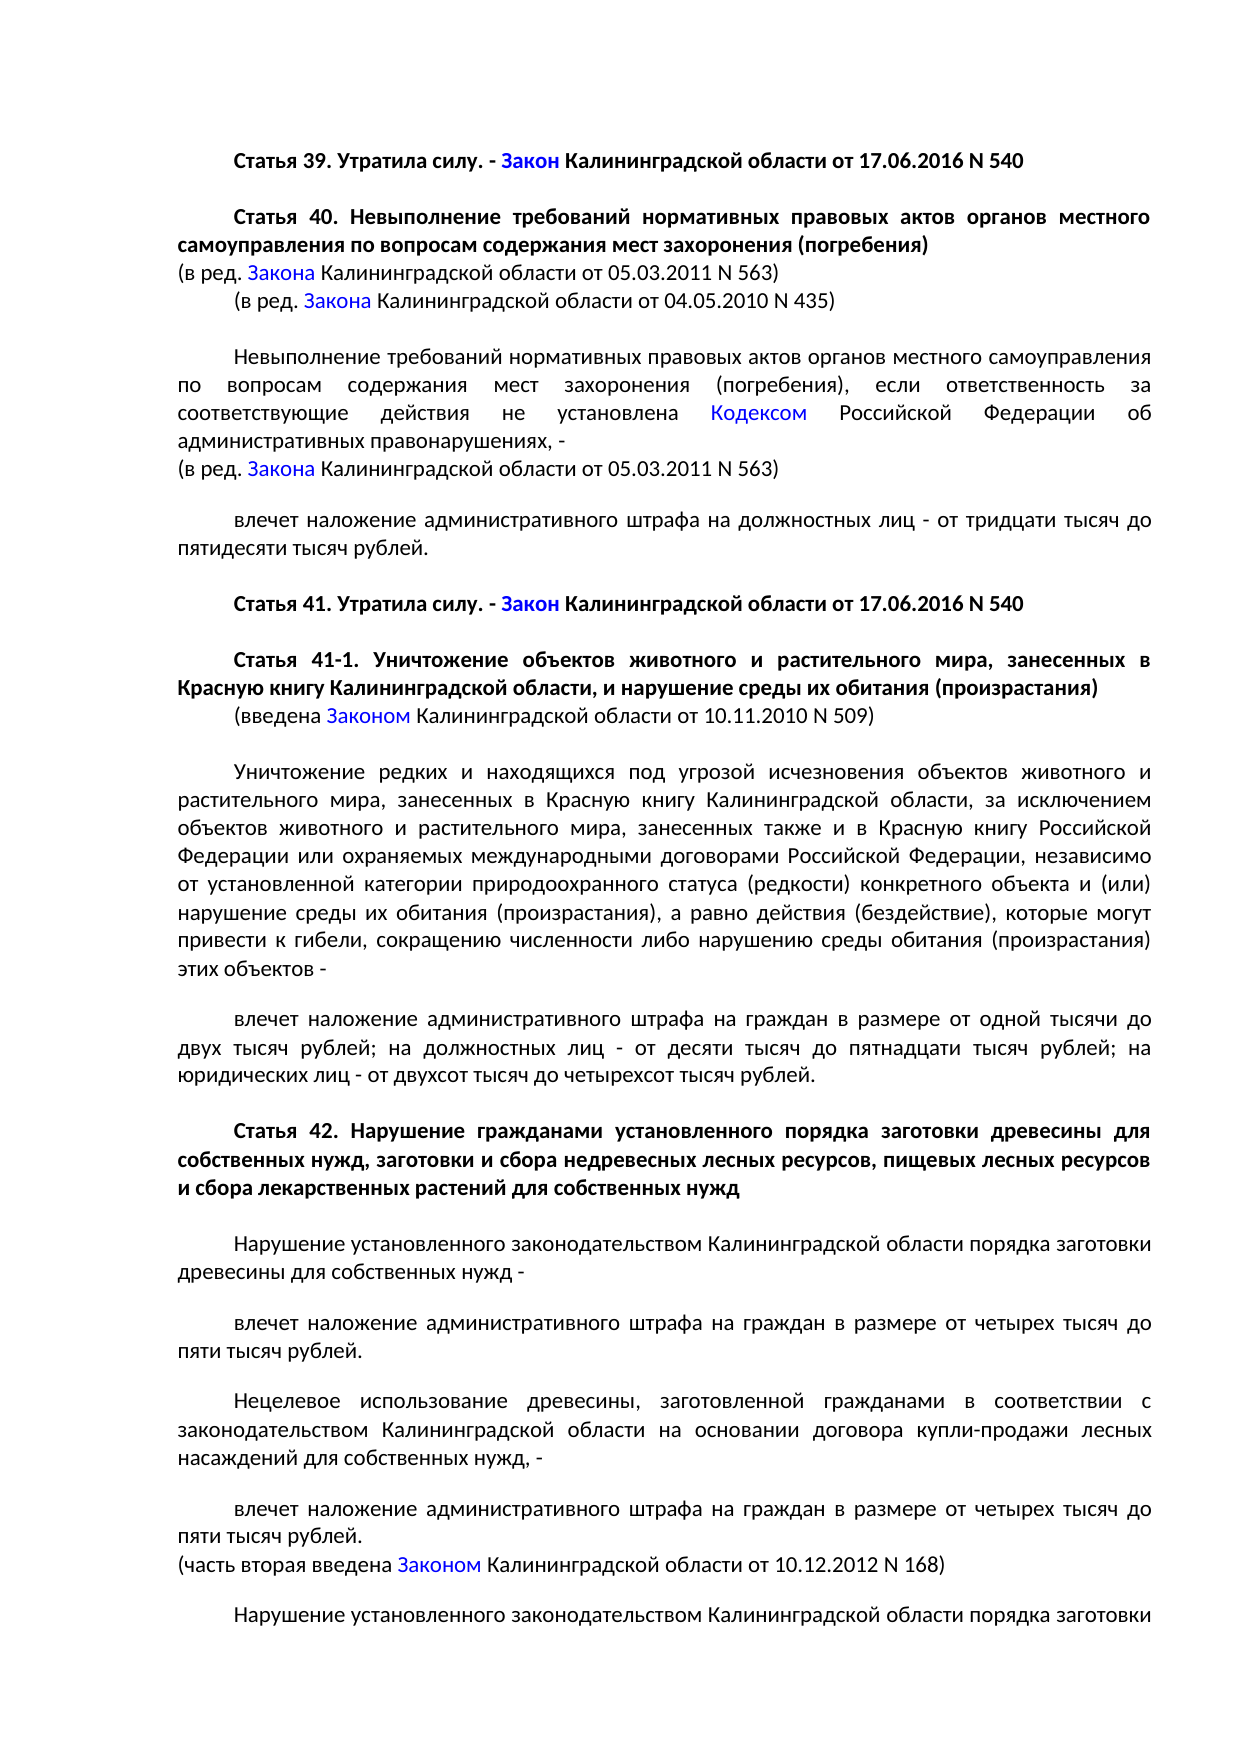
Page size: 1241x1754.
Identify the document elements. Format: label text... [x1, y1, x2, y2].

text (введена Законом Калининградской области от 10.11.2010 N 509) [177, 701, 1152, 729]
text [177, 1601, 1152, 1629]
text влечет наложение административного штрафа на должностных лиц - от тридцати тысяч до пятидесяти тысяч рублей. [177, 505, 1152, 561]
text Нарушение установленного законодательством Калининградской области порядка заготовки древесины для собственных нужд - [177, 1229, 1152, 1285]
text влечет наложение административного штрафа на граждан в размере от четырех тысяч до пяти тысяч рублей. [177, 1308, 1152, 1364]
title Статья 42. Нарушение гражданами установленного порядка заготовки древесины для собственных нужд, заготовки и сбора недревесных лесных ресурсов, пищевых лесных ресурсов и сбора лекарственных растений для собственных нужд [177, 1117, 1152, 1201]
title Статья 41. Утратила силу. - Закон Калининградской области от 17.06.2016 N 540 [177, 589, 1152, 617]
text Уничтожение редких и находящихся под угрозой исчезновения объектов животного и растительного мира, занесенных в Красную книгу Калининградской области, за исключением объектов животного и растительного мира, занесенных также и в Красную книгу Российской Федерации или охраняемых международными договорами Российской Федерации, независимо от установленной категории природоохранного статуса (редкости) конкретного объекта и (или) нарушение среды их обитания (произрастания), а равно действия (бездействие), которые могут привести к гибели, сокращению численности либо нарушению среды обитания (произрастания) этих объектов - [177, 757, 1152, 982]
text влечет наложение административного штрафа на граждан в размере от четырех тысяч до пяти тысяч рублей. [177, 1494, 1152, 1550]
title Статья 39. Утратила силу. - Закон Калининградской области от 17.06.2016 N 540 [177, 146, 1152, 174]
text (часть вторая введена Законом Калининградской области от 10.12.2012 N 168) [177, 1550, 1152, 1578]
text Невыполнение требований нормативных правовых актов органов местного самоуправления по вопросам содержания мест захоронения (погребения), если ответственность за соответствующие действия не установлена Кодексом Российской Федерации об административных правонарушениях, - [177, 342, 1152, 454]
text (в ред. Закона Калининградской области от 04.05.2010 N 435) [177, 286, 1152, 314]
title Статья 40. Невыполнение требований нормативных правовых актов органов местного самоуправления по вопросам содержания мест захоронения (погребения) [177, 202, 1152, 258]
title Статья 41-1. Уничтожение объектов животного и растительного мира, занесенных в Красную книгу Калининградской области, и нарушение среды их обитания (произрастания) [177, 645, 1152, 701]
text (в ред. Закона Калининградской области от 05.03.2011 N 563) [177, 258, 1152, 286]
text (в ред. Закона Калининградской области от 05.03.2011 N 563) [177, 454, 1152, 482]
text влечет наложение административного штрафа на граждан в размере от одной тысячи до двух тысяч рублей; на должностных лиц - от десяти тысяч до пятнадцати тысяч рублей; на юридических лиц - от двухсот тысяч до четырехсот тысяч рублей. [177, 1004, 1152, 1089]
text Нецелевое использование древесины, заготовленной гражданами в соответствии с законодательством Калининградской области на основании договора купли-продажи лесных насаждений для собственных нужд, - [177, 1387, 1152, 1471]
